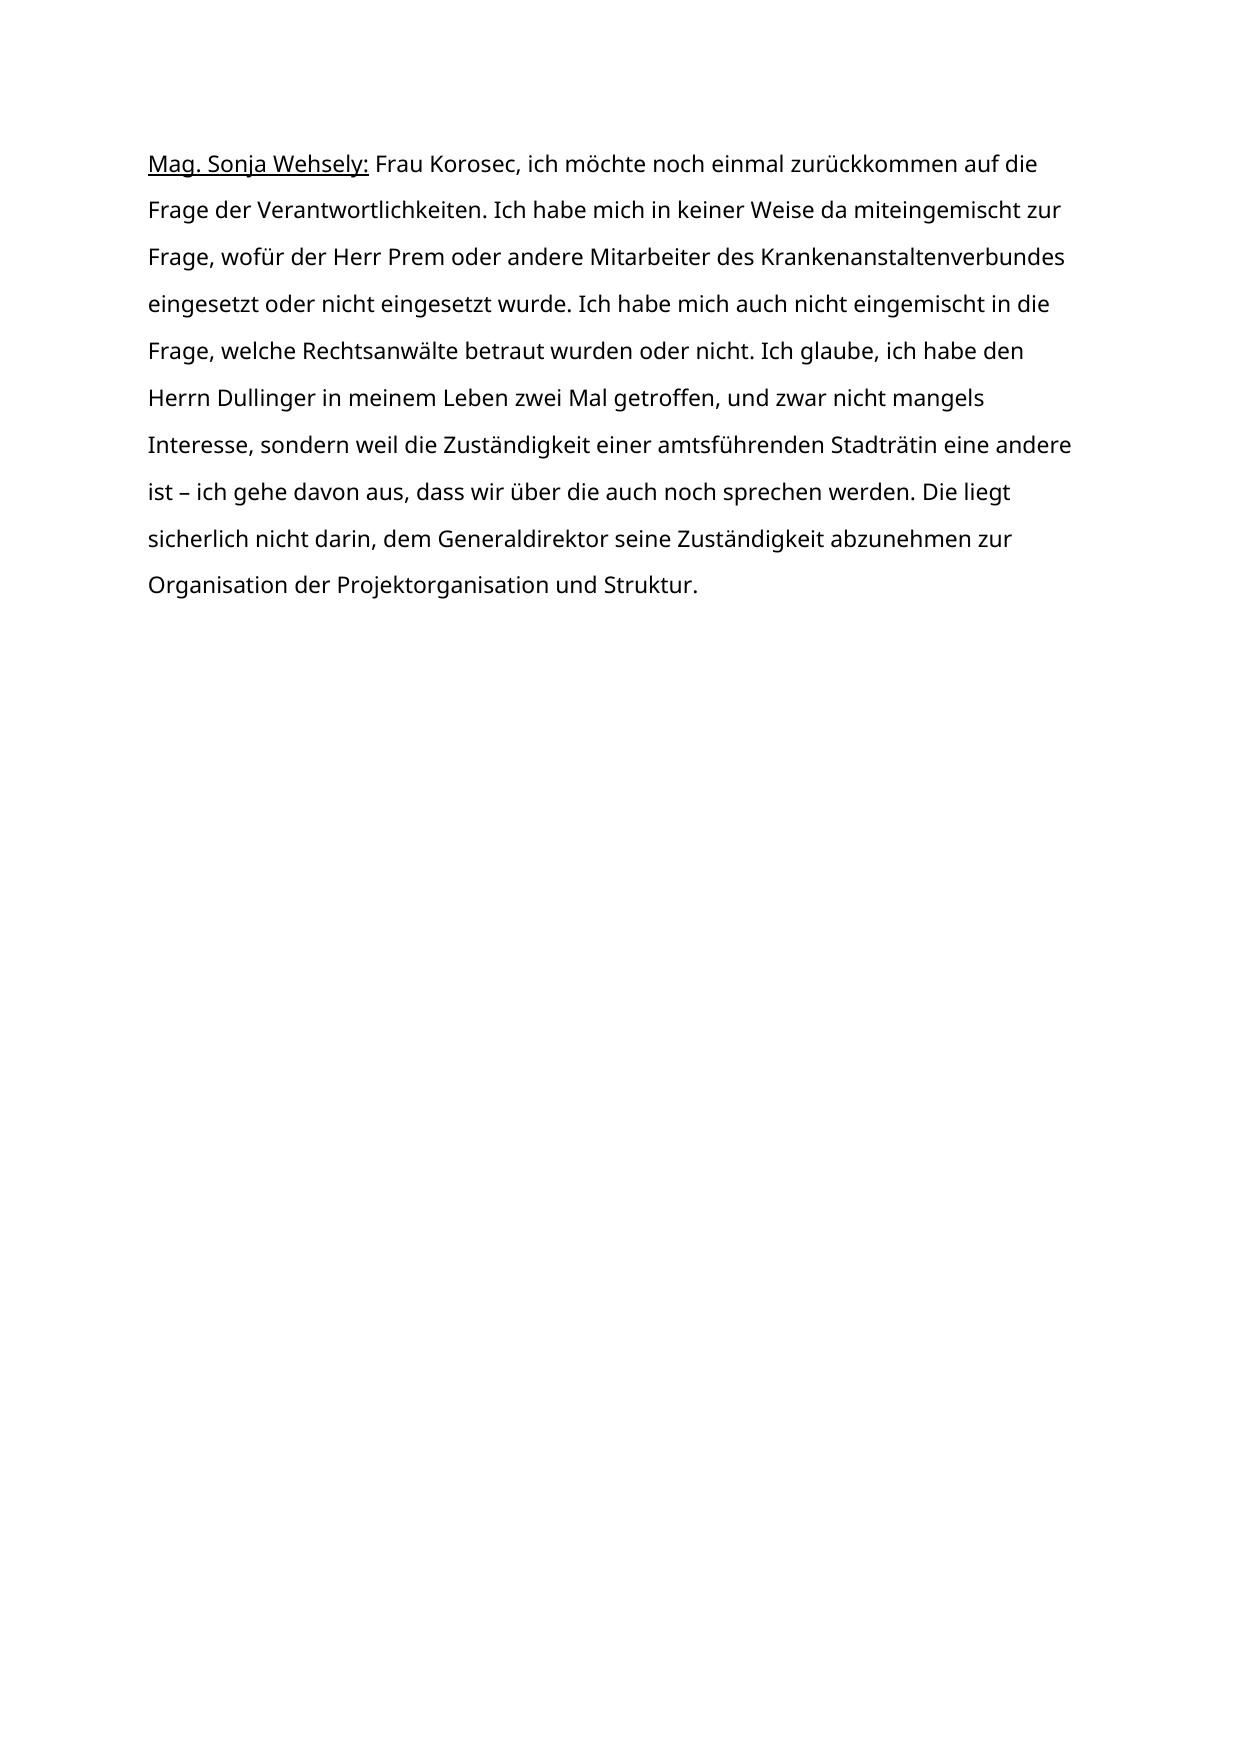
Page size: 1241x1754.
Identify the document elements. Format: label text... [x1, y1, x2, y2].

text Mag. Sonja Wehsely: Frau Korosec, ich möchte noch einmal zurückkommen auf die Frage der Verantwortlichkeiten. Ich habe mich in keiner Weise da miteingemischt zur Frage, wofür der Herr Prem oder andere Mitarbeiter des Krankenanstaltenverbundes eingesetzt oder nicht eingesetzt wurde. Ich habe mich auch nicht eingemischt in die Frage, welche Rechtsanwälte betraut wurden oder nicht. Ich glaube, ich habe den Herrn Dullinger in meinem Leben zwei Mal getroffen, und zwar nicht mangels Interesse, sondern weil die Zuständigkeit einer amtsführenden Stadträtin eine andere ist – ich gehe davon aus, dass wir über die auch noch sprechen werden. Die liegt sicherlich nicht darin, dem Generaldirektor seine Zuständigkeit abzunehmen zur Organisation der Projektorganisation und Struktur. [148, 148, 1093, 601]
